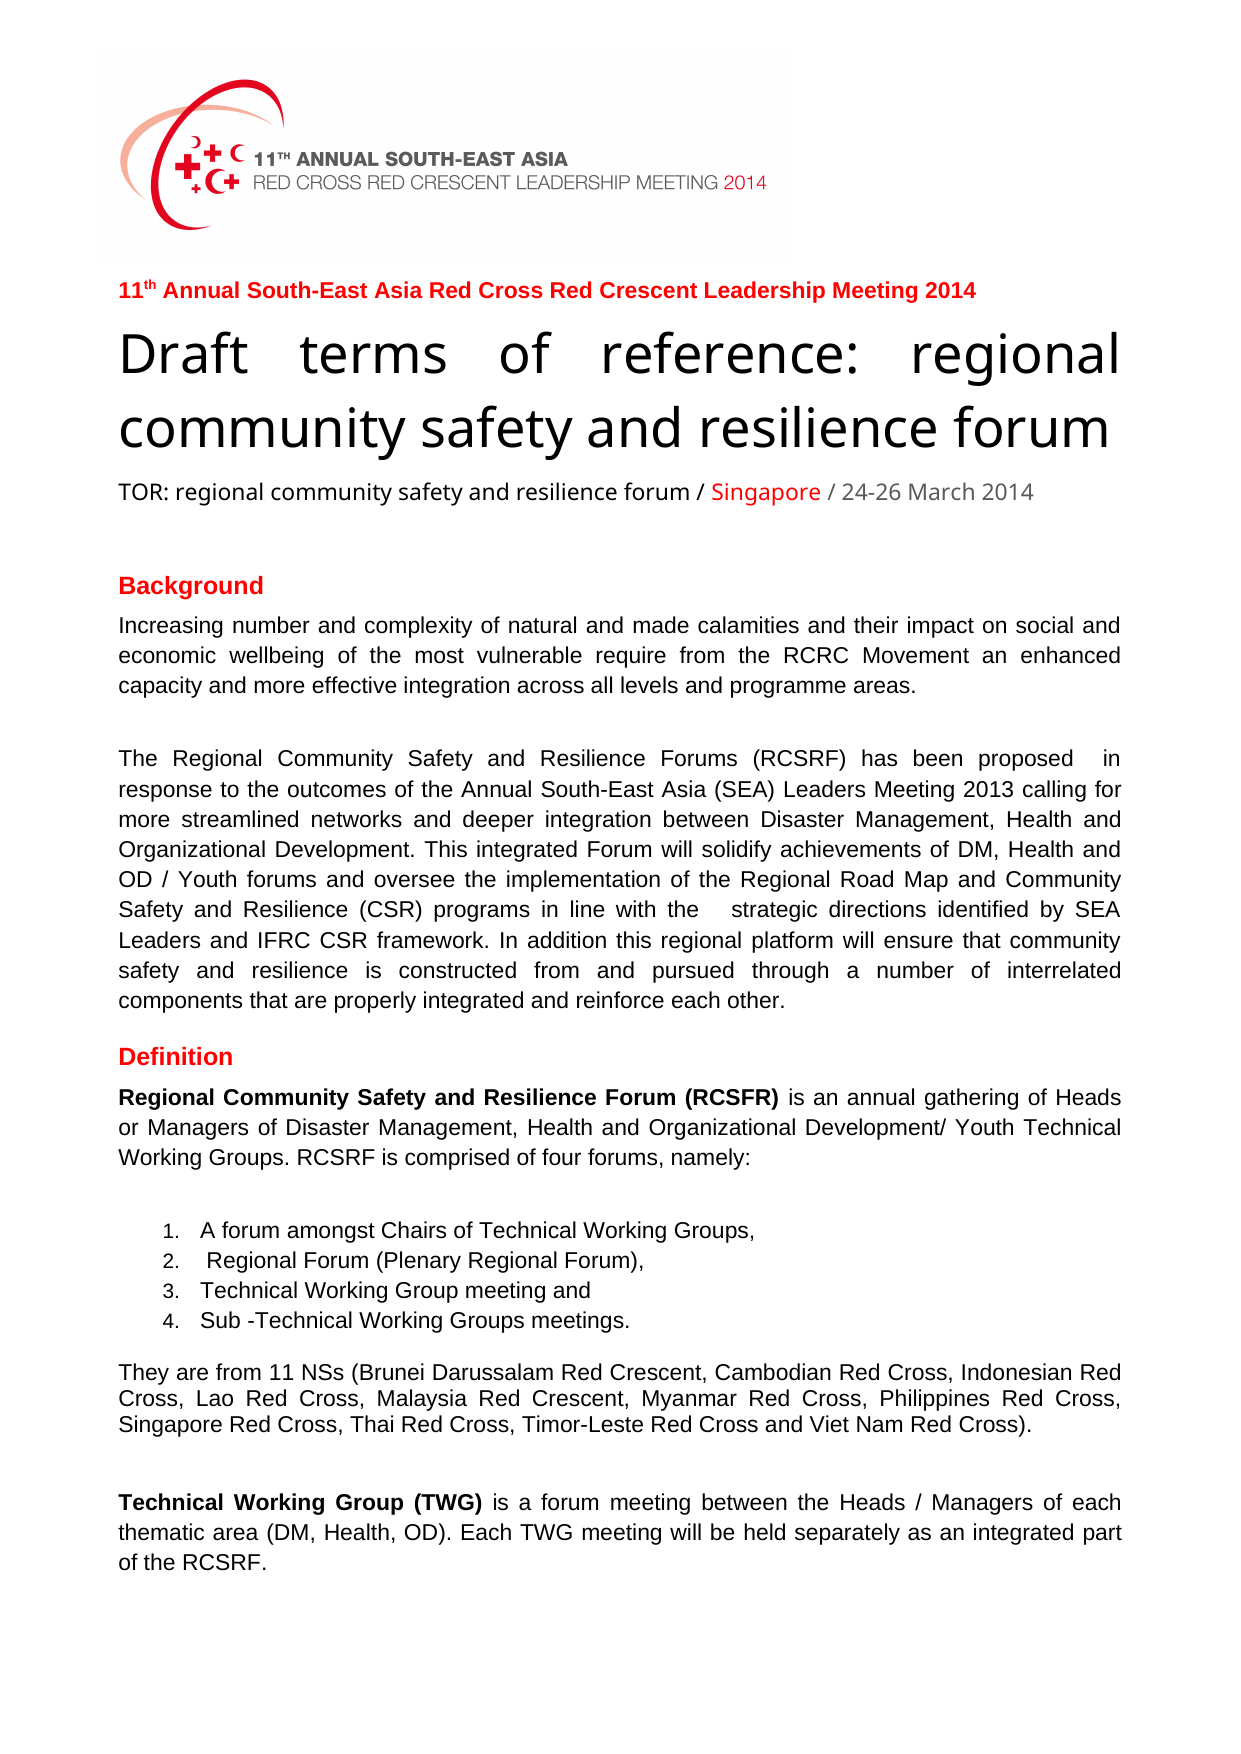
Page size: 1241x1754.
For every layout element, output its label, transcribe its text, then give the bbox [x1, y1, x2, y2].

list Technical Working Group meeting and [162, 1277, 1122, 1303]
text Background [118, 571, 1122, 599]
text Increasing number and complexity of natural and made calamities and their impact on social and economic wellbeing of the most vulnerable require from the RCRC Movement an enhanced capacity and more effective integration across all levels and programme areas. [118, 612, 1122, 699]
list Sub -Technical Working Groups meetings. [162, 1307, 1122, 1334]
list Regional Forum (Plenary Regional Forum), [162, 1247, 1122, 1273]
text 11th Annual South-East Asia Red Cross Red Crescent Leadership Meeting 2014 [118, 122, 1122, 303]
text They are from 11 NSs (Brunei Darussalam Red Crescent, Cambodian Red Cross, Indonesian Red Cross, Lao Red Cross, Malaysia Red Crescent, Myanmar Red Cross, Philippines Red Cross, Singapore Red Cross, Thai Red Cross, Timor-Leste Red Cross and Viet Nam Red Cross). [118, 1358, 1122, 1437]
subtitle TOR: regional community safety and resilience forum / Singapore / 24-26 March 2014 [118, 476, 1122, 507]
subtitle Draft terms of reference: regional community safety and resilience forum [118, 316, 1122, 463]
picture [92, 45, 796, 265]
text The Regional Community Safety and Resilience Forums (RCSRF) has been proposed in response to the outcomes of the Annual South-East Asia (SEA) Leaders Meeting 2013 calling for more streamlined networks and deeper integration between Disaster Management, Health and Organizational Development. This integrated Forum will solidify achievements of DM, Health and OD / Youth forums and oversee the implementation of the Regional Road Map and Community Safety and Resilience (CSR) programs in line with the strategic directions identified by SEA Leaders and IFRC CSR framework. In addition this regional platform will ensure that community safety and resilience is constructed from and pursued through a number of interrelated components that are properly integrated and reinforce each other. [118, 745, 1122, 1013]
list A forum amongst Chairs of Technical Working Groups, [162, 1217, 1122, 1243]
text Definition [118, 1042, 1122, 1071]
text Regional Community Safety and Resilience Forum (RCSFR) is an annual gathering of Heads or Managers of Disaster Management, Health and Organizational Development/ Youth Technical Working Groups. RCSRF is comprised of four forums, namely: [118, 1083, 1122, 1170]
text Technical Working Group (TWG) is a forum meeting between the Heads / Managers of each thematic area (DM, Health, OD). Each TWG meeting will be held separately as an integrated part of the RCSRF. [118, 1489, 1122, 1576]
